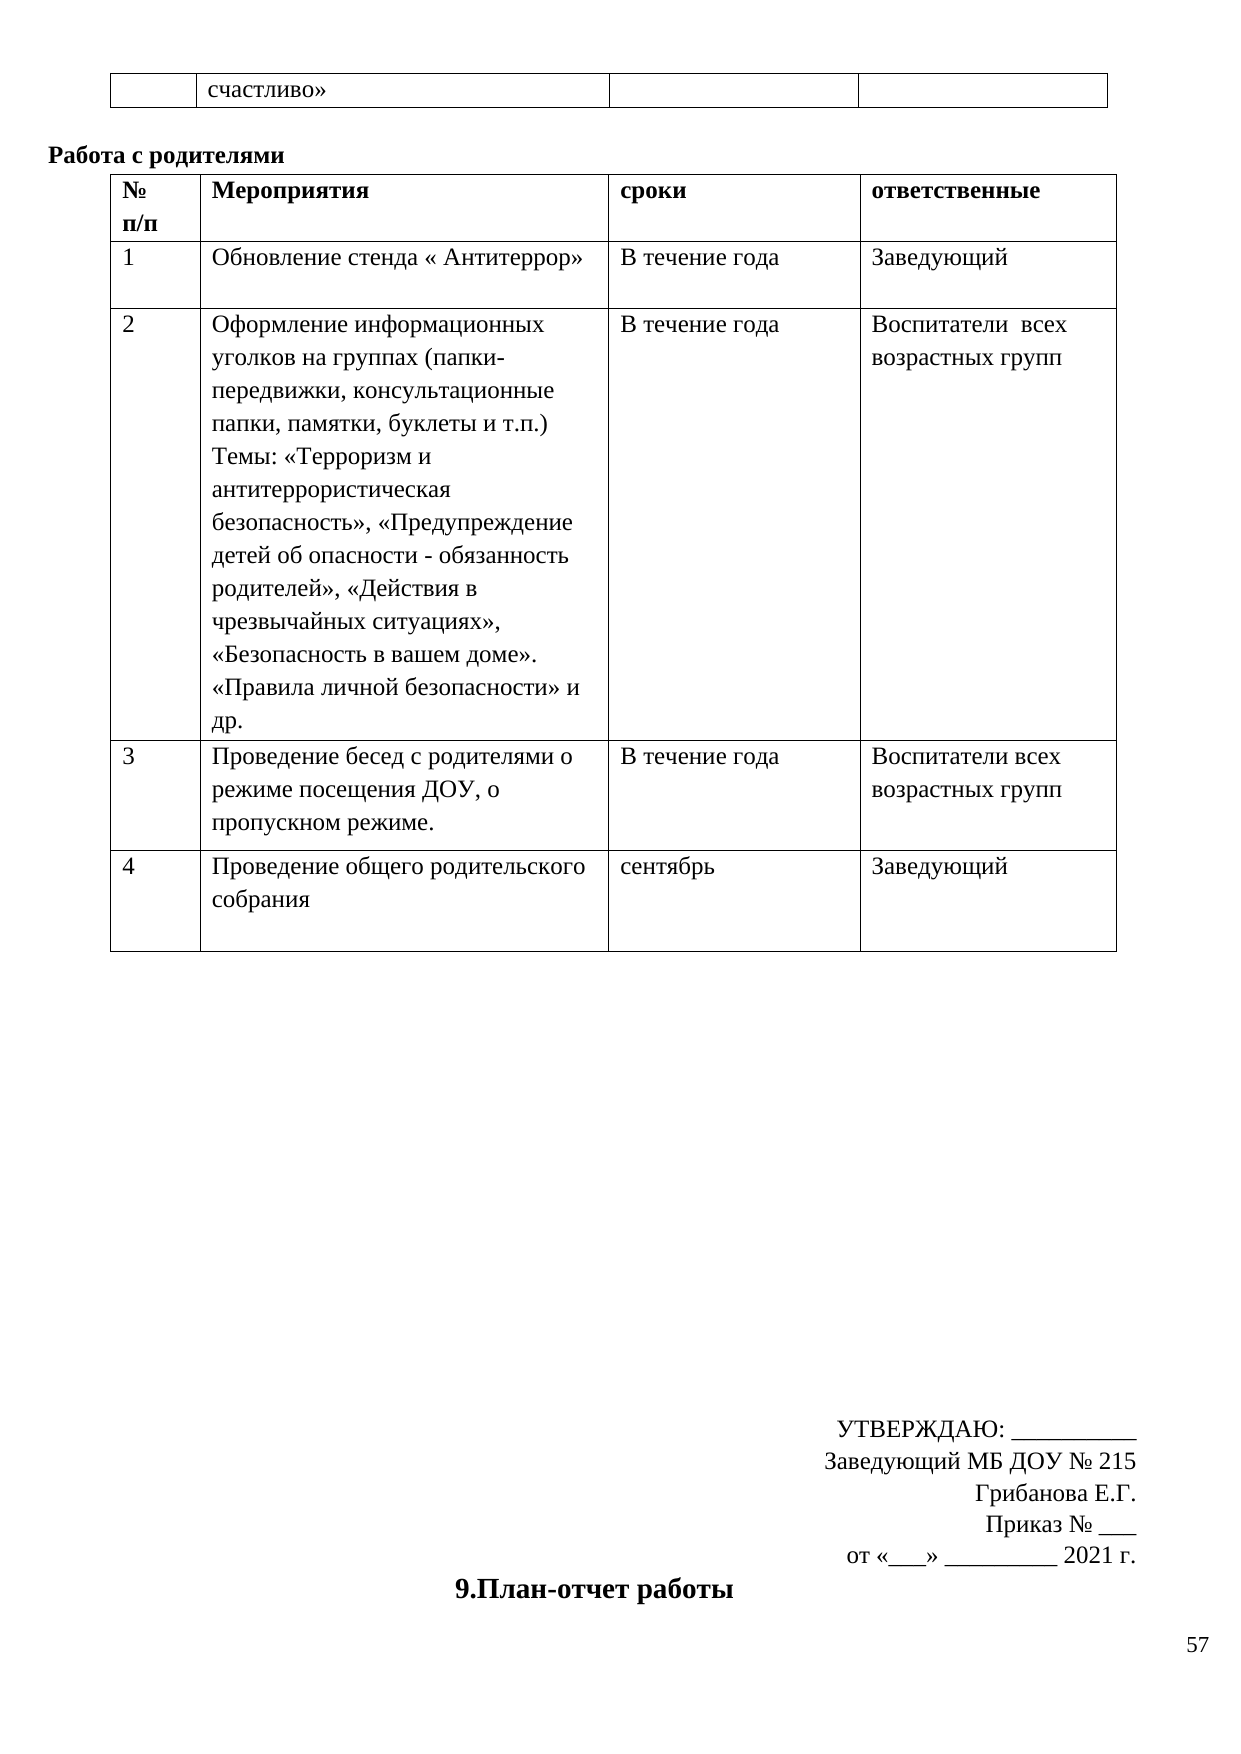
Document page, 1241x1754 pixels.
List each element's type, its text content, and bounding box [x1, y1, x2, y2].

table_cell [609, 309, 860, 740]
text 9.План-отчет работы [48, 1571, 1141, 1605]
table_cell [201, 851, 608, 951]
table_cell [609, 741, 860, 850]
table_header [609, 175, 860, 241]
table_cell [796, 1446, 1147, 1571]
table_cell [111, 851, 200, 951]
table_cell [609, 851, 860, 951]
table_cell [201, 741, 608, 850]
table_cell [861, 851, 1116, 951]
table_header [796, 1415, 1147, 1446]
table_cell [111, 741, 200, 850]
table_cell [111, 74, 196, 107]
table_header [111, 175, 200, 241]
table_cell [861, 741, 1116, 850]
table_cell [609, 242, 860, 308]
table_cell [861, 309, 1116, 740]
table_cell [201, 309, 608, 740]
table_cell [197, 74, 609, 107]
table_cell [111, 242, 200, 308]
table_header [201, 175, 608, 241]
text Работа с родителями [48, 141, 1209, 169]
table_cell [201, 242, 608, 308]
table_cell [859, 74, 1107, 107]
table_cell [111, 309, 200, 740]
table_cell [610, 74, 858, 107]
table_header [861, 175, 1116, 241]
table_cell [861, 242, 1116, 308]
